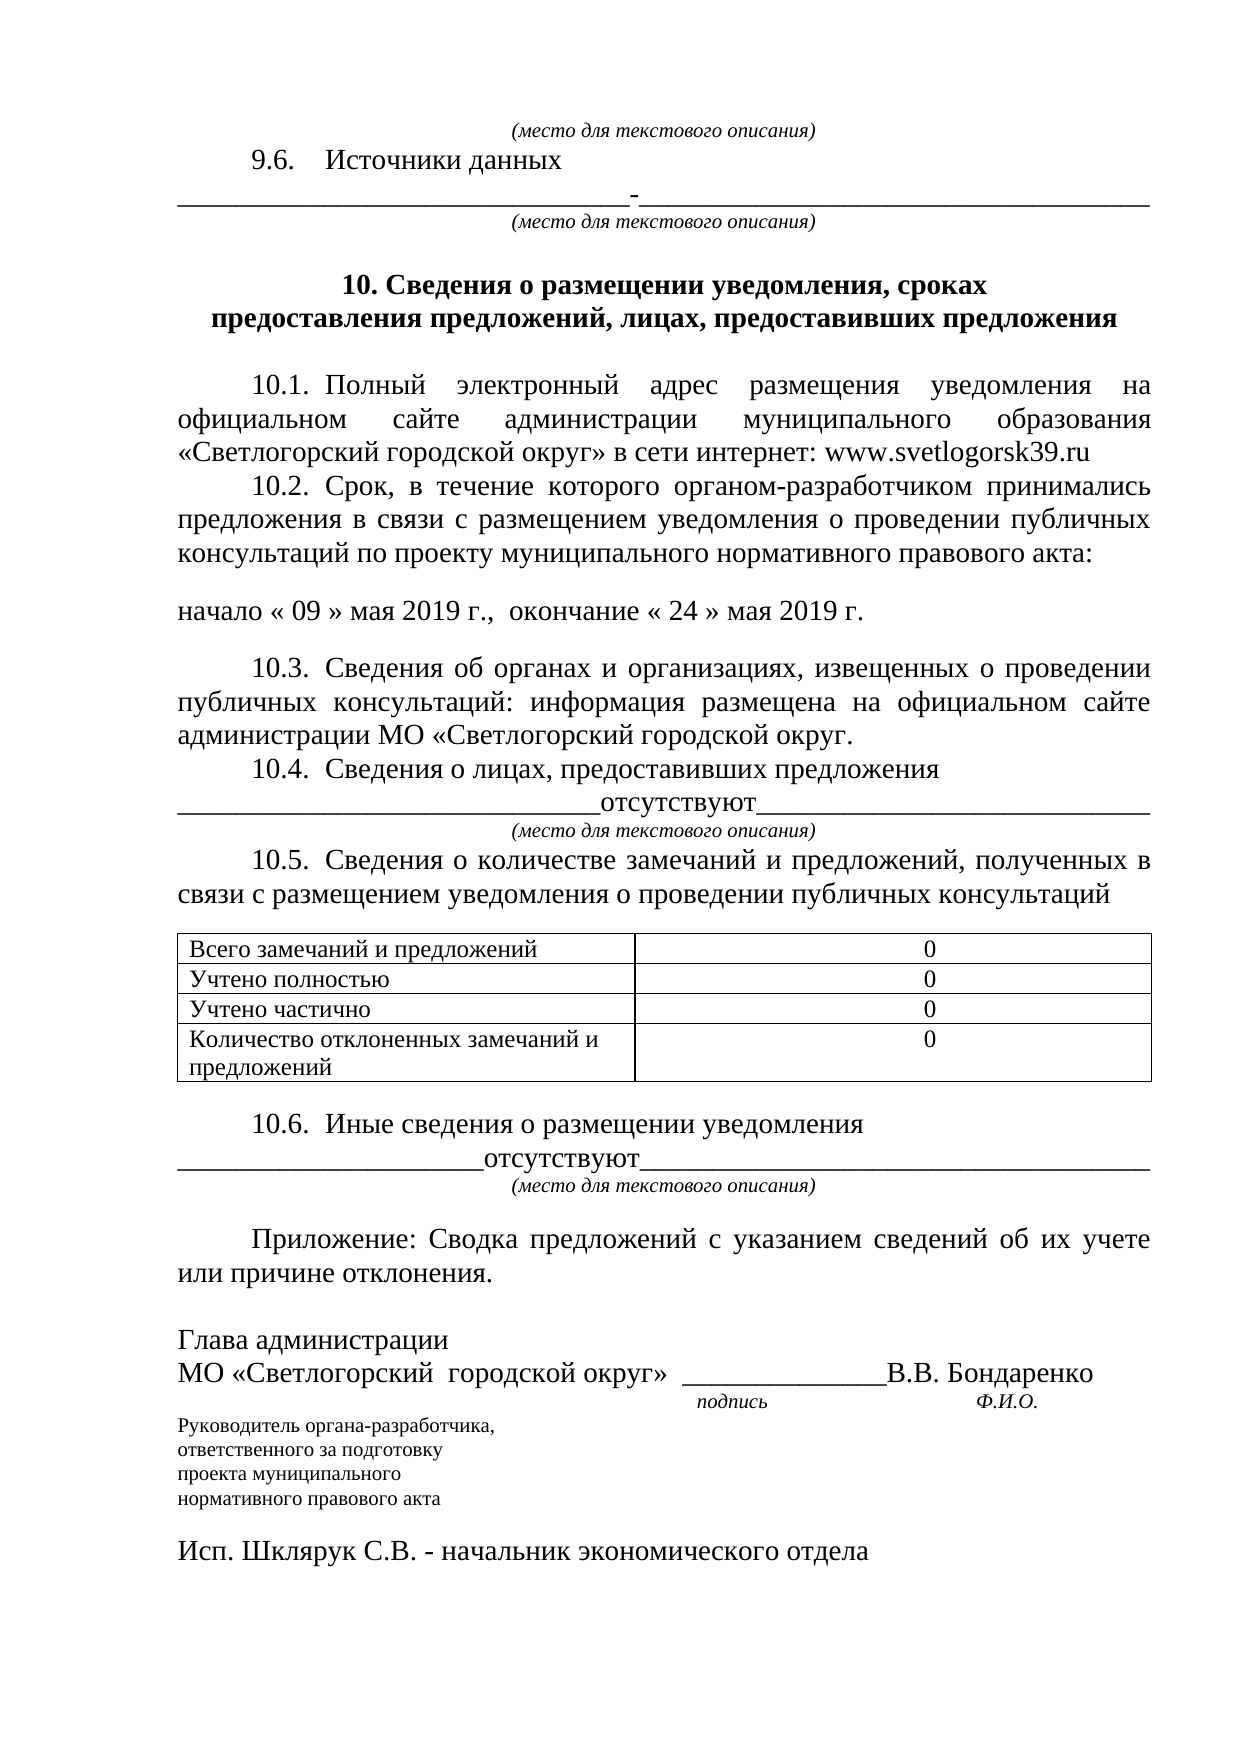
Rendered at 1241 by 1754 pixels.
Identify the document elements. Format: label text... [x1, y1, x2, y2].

text (место для текстового описания) [177, 818, 1152, 842]
text (место для текстового описания) [177, 1173, 1152, 1197]
text ответственного за подготовку [177, 1437, 1152, 1461]
table_cell Учтено частично [178, 994, 634, 1023]
text МО «Светлогорский городской округ» ______________В.В. Бондаренко [177, 1356, 1152, 1389]
text 10.3. Сведения об органах и организациях, извещенных о проведении публичных консультаций: информация размещена на официальном сайте администрации МО «Светлогорский городской округ. [177, 650, 1152, 751]
text подпись Ф.И.О. [561, 1389, 1152, 1413]
text предоставления предложений, лицах, предоставивших предложения [177, 300, 1152, 334]
text нормативного правового акта [177, 1485, 1152, 1509]
table_header 0 [636, 934, 1151, 963]
text 10.1. Полный электронный адрес размещения уведомления на официальном сайте администрации муниципального образования «Светлогорский городской округ» в сети интернет: www.svetlogorsk39.ru [177, 367, 1152, 468]
text Приложение: Сводка предложений с указанием сведений об их учете или причине отклонения. [177, 1221, 1152, 1288]
text Руководитель органа-разработчика, [177, 1413, 1152, 1437]
text 10.2. Срок, в течение которого органом-разработчиком принимались предложения в связи с размещением уведомления о проведении публичных консультаций по проекту муниципального нормативного правового акта: [177, 468, 1152, 569]
text _______________________________-___________________________________ [177, 176, 1152, 209]
text начало « 09 » мая 2019 г., окончание « 24 » мая 2019 г. [177, 593, 1152, 626]
table_cell Учтено полностью [178, 964, 634, 993]
text 10.6. Иные сведения о размещении уведомления [177, 1106, 1152, 1140]
text 9.6. Источники данных [177, 142, 1152, 176]
text 10. Сведения о размещении уведомления, сроках [177, 267, 1152, 300]
table_header Всего замечаний и предложений [178, 934, 634, 963]
text _____________________отсутствуют___________________________________ [177, 1140, 1152, 1173]
text (место для текстового описания) [177, 118, 1152, 142]
text Исп. Шклярук С.В. - начальник экономического отдела [177, 1533, 1152, 1567]
table_cell 0 [636, 994, 1151, 1023]
text 10.5. Сведения о количестве замечаний и предложений, полученных в связи с размещением уведомления о проведении публичных консультаций [177, 842, 1152, 909]
text проекта муниципального [177, 1461, 1152, 1485]
text Глава администрации [177, 1322, 1152, 1356]
table_cell 0 [636, 1024, 1151, 1081]
table_cell 0 [636, 964, 1151, 993]
text 10.4. Сведения о лицах, предоставивших предложения [177, 751, 1152, 784]
text _____________________________отсутствуют___________________________ [177, 784, 1152, 818]
text (место для текстового описания) [177, 209, 1152, 233]
table_cell Количество отклоненных замечаний и предложений [178, 1024, 634, 1081]
